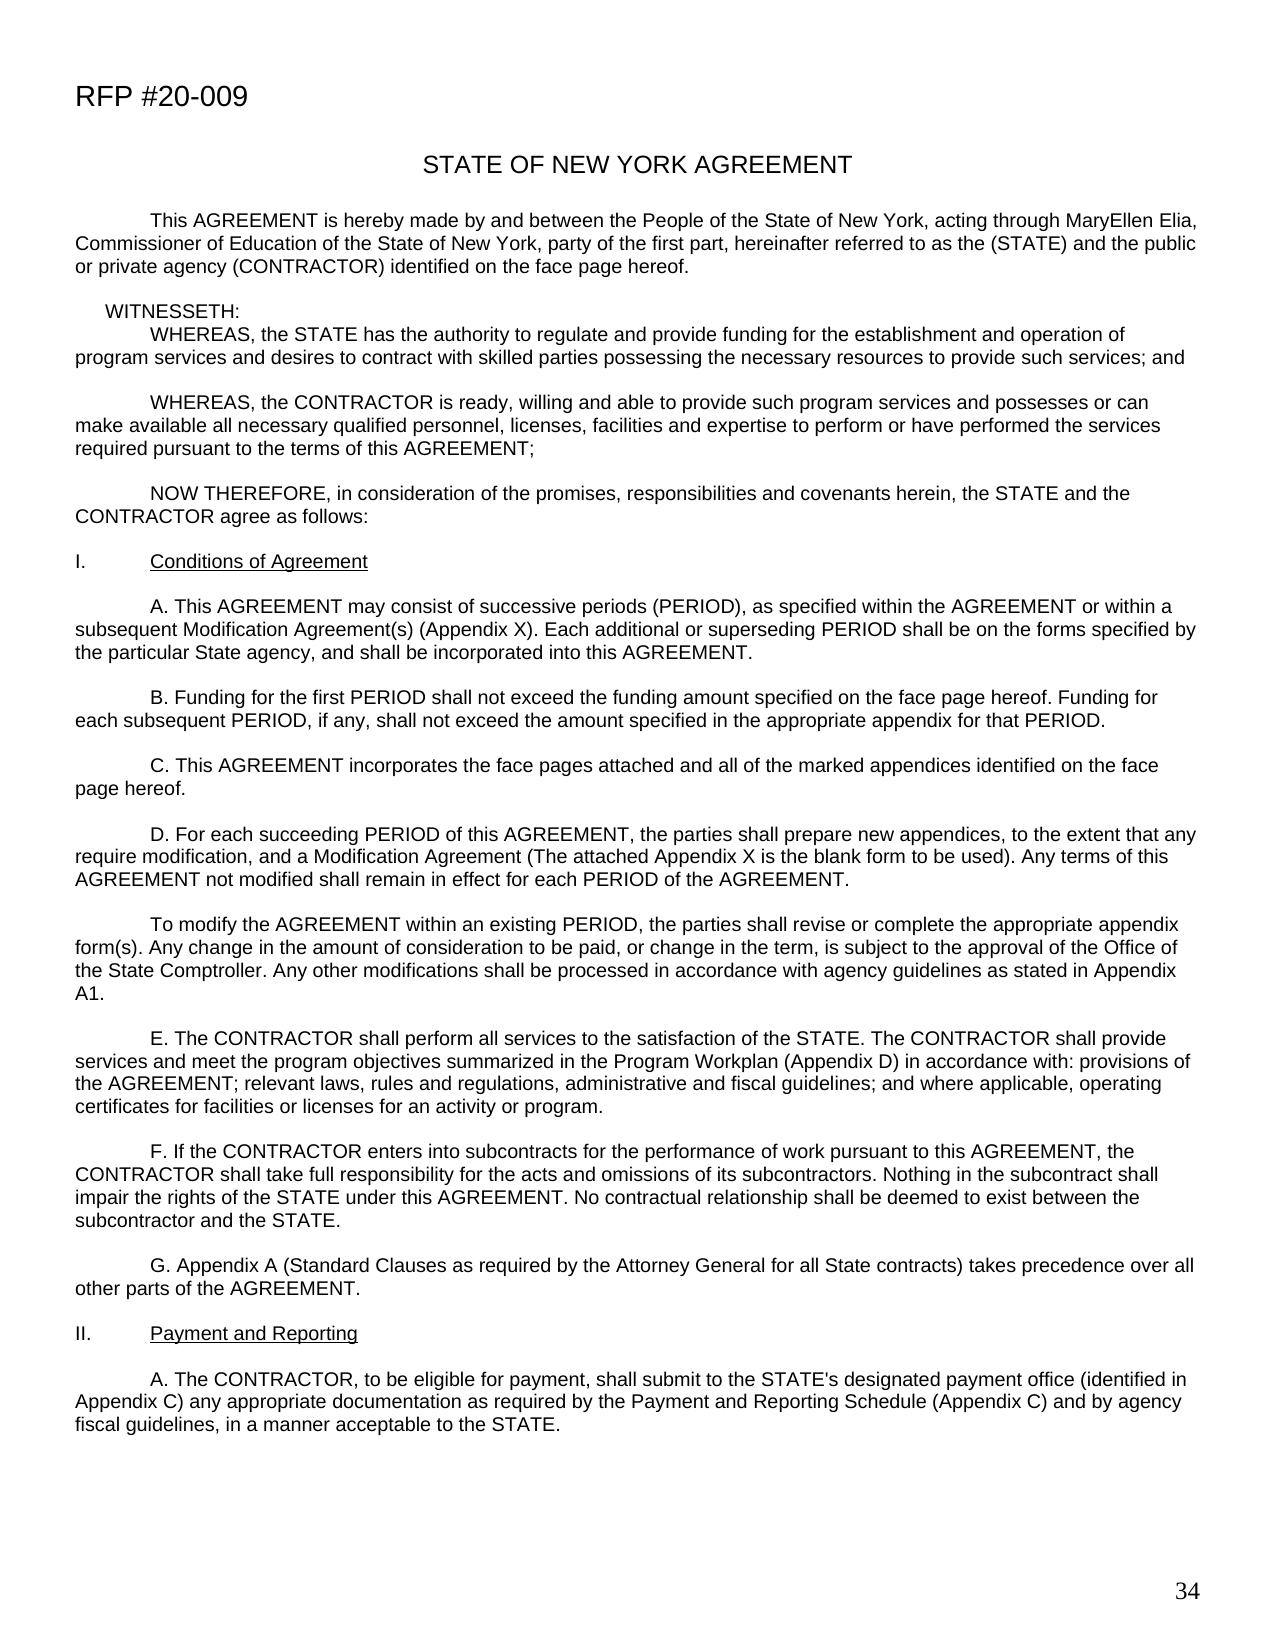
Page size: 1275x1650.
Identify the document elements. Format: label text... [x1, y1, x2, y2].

text B. Funding for the first PERIOD shall not exceed the funding amount specified on the face page hereof. Funding for each subsequent PERIOD, if any, shall not exceed the amount specified in the appropriate appendix for that PERIOD. [75, 686, 1200, 732]
text G. Appendix A (Standard Clauses as required by the Attorney General for all State contracts) takes precedence over all other parts of the AGREEMENT. [75, 1254, 1200, 1299]
text To modify the AGREEMENT within an existing PERIOD, the parties shall revise or complete the appropriate appendix form(s). Any change in the amount of consideration to be paid, or change in the term, is subject to the approval of the Office of the State Comptroller. Any other modifications shall be processed in accordance with agency guidelines as stated in Appendix A1. [75, 913, 1200, 1004]
text NOW THEREFORE, in consideration of the promises, responsibilities and covenants herein, the STATE and the CONTRACTOR agree as follows: [75, 482, 1200, 527]
text This AGREEMENT is hereby made by and between the People of the State of New York, acting through MaryEllen Elia, Commissioner of Education of the State of New York, party of the first part, hereinafter referred to as the (STATE) and the public or private agency (CONTRACTOR) identified on the face page hereof. [75, 209, 1200, 277]
text F. If the CONTRACTOR enters into subcontracts for the performance of work pursuant to this AGREEMENT, the CONTRACTOR shall take full responsibility for the acts and omissions of its subcontractors. Nothing in the subcontract shall impair the rights of the STATE under this AGREEMENT. No contractual relationship shall be deemed to exist between the subcontractor and the STATE. [75, 1140, 1200, 1231]
subtitle STATE OF NEW YORK AGREEMENT [75, 150, 1200, 179]
text C. This AGREEMENT incorporates the face pages attached and all of the marked appendices identified on the face page hereof. [75, 754, 1200, 800]
text I. Conditions of Agreement [75, 550, 1200, 573]
text WHEREAS, the CONTRACTOR is ready, willing and able to provide such program services and possesses or can make available all necessary qualified personnel, licenses, facilities and expertise to perform or have performed the services required pursuant to the terms of this AGREEMENT; [75, 391, 1200, 459]
text A. This AGREEMENT may consist of successive periods (PERIOD), as specified within the AGREEMENT or within a subsequent Modification Agreement(s) (Appendix X). Each additional or superseding PERIOD shall be on the forms specified by the particular State agency, and shall be incorporated into this AGREEMENT. [75, 595, 1200, 663]
text WHEREAS, the STATE has the authority to regulate and provide funding for the establishment and operation of program services and desires to contract with skilled parties possessing the necessary resources to provide such services; and [75, 323, 1200, 368]
text WITNESSETH: [105, 300, 1200, 323]
text A. The CONTRACTOR, to be eligible for payment, shall submit to the STATE's designated payment office (identified in Appendix C) any appropriate documentation as required by the Payment and Reporting Schedule (Appendix C) and by agency fiscal guidelines, in a manner acceptable to the STATE. [75, 1367, 1200, 1436]
text II. Payment and Reporting [75, 1322, 1200, 1345]
text D. For each succeeding PERIOD of this AGREEMENT, the parties shall prepare new appendices, to the extent that any require modification, and a Modification Agreement (The attached Appendix X is the blank form to be used). Any terms of this AGREEMENT not modified shall remain in effect for each PERIOD of the AGREEMENT. [75, 822, 1200, 891]
text E. The CONTRACTOR shall perform all services to the satisfaction of the STATE. The CONTRACTOR shall provide services and meet the program objectives summarized in the Program Workplan (Appendix D) in accordance with: provisions of the AGREEMENT; relevant laws, rules and regulations, administrative and fiscal guidelines; and where applicable, operating certificates for facilities or licenses for an activity or program. [75, 1027, 1200, 1118]
